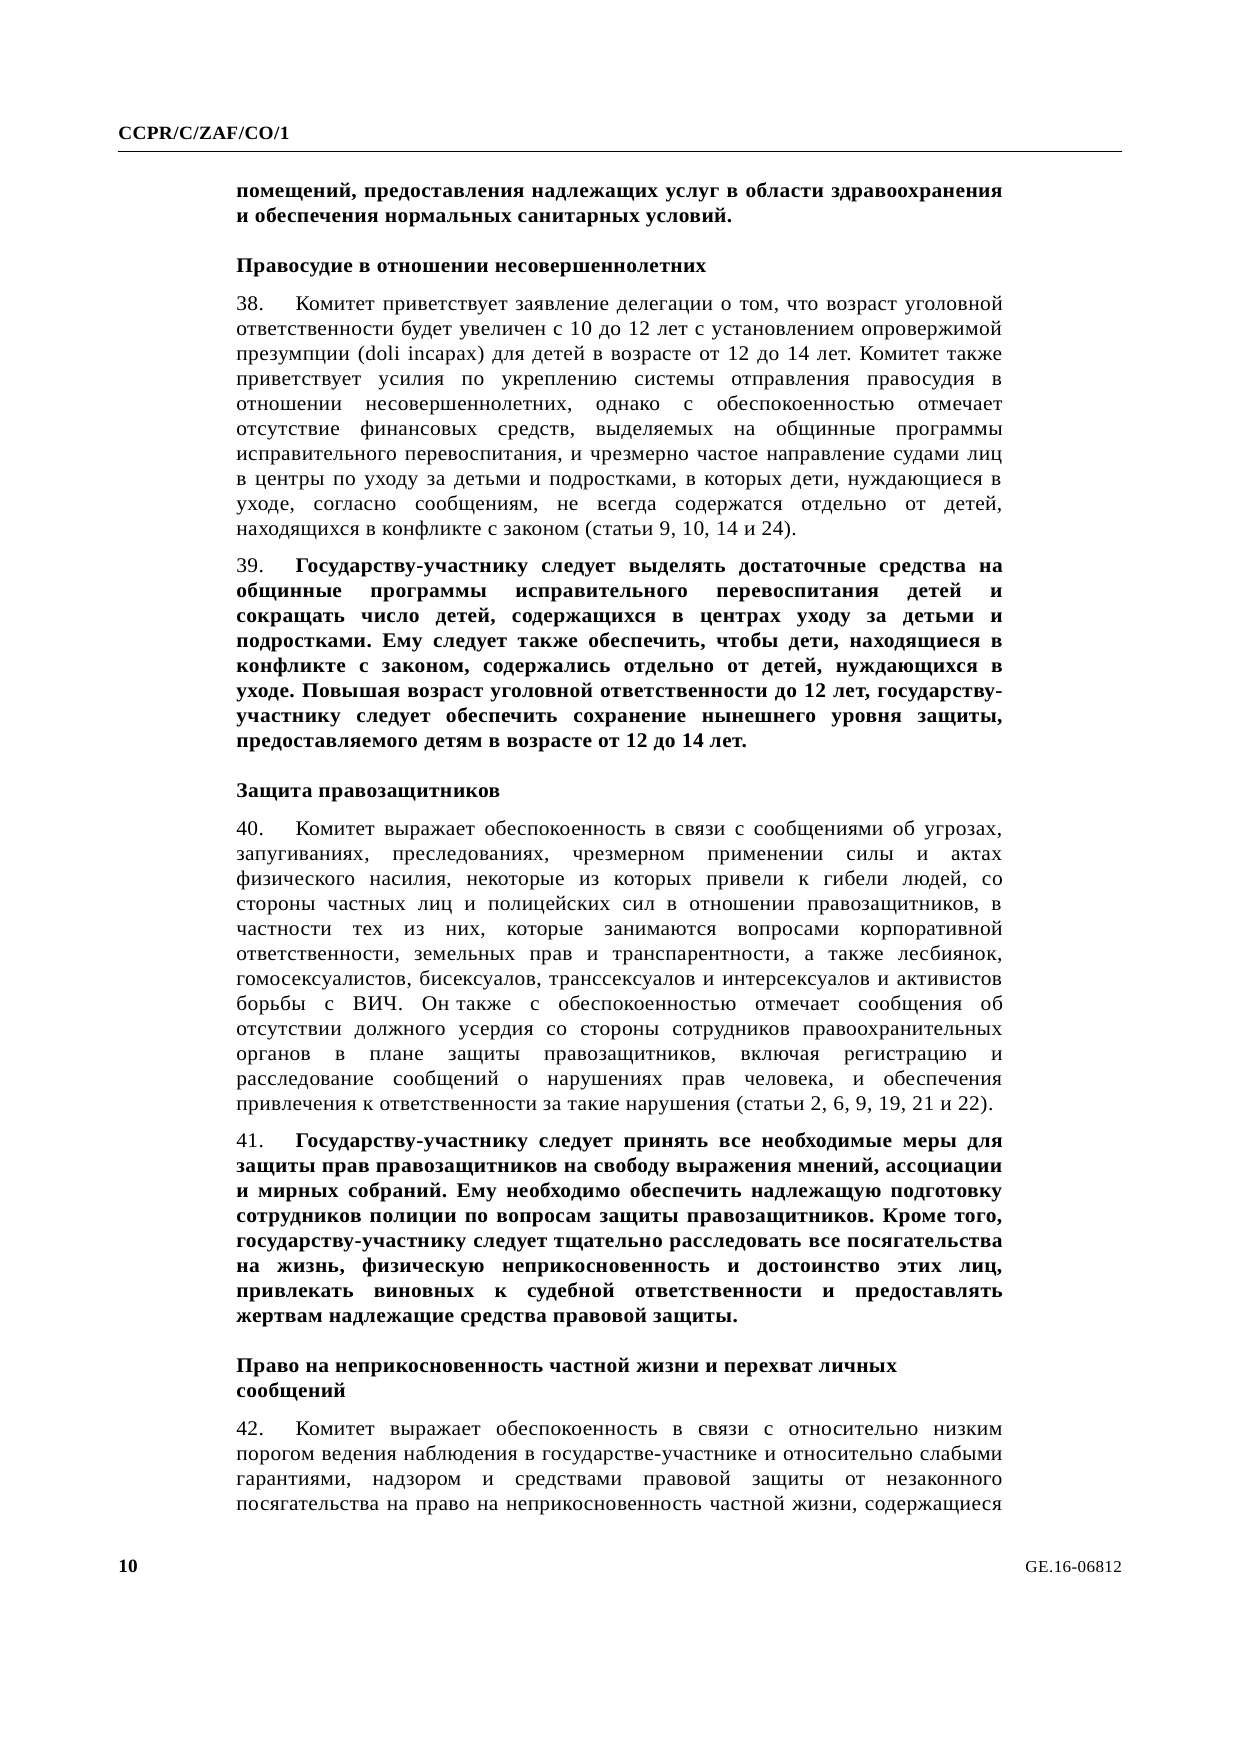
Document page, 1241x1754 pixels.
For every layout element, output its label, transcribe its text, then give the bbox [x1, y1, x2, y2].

text 39. Государству-участнику следует выделять достаточные средства на общинные программы исправительного перевоспитания детей и сокращать число детей, содержащихся в центрах уходу за детьми и подростками. Ему следует также обеспечить, чтобы дети, находящиеся в конфликте с законом, содержались отдельно от детей, нуждающихся в уходе. Повышая возраст уголовной ответственности до 12 лет, государству-участнику следует обеспечить сохранение нынешнего уровня защиты, предоставляемого детям в возрасте от 12 до 14 лет. [236, 552, 1004, 752]
text 38. Комитет приветствует заявление делегации о том, что возраст уголовной ответственности будет увеличен с 10 до 12 лет с установлением опровержимой презумпции (doli incapax) для детей в возрасте от 12 до 14 лет. Комитет также приветствует усилия по укреплению системы отправления правосудия в отношении несовершеннолетних, однако с обеспокоенностью отмечает отсутствие финансовых средств, выделяемых на общинные программы исправительного перевоспитания, и чрезмерно частое направление судами лиц в центры по уходу за детьми и подростками, в которых дети, нуждающиеся в уходе, согласно сообщениям, не всегда содержатся отдельно от детей, находящихся в конфликте с законом (статьи 9, 10, 14 и 24). [236, 290, 1004, 540]
text Правосудие в отношении несовершеннолетних [118, 252, 1004, 277]
text Защита правозащитников [118, 777, 1004, 802]
text 40. Комитет выражает обеспокоенность в связи с сообщениями об угрозах, запугиваниях, преследованиях, чрезмерном применении силы и актах физического насилия, некоторые из которых привели к гибели людей, со стороны частных лиц и полицейских сил в отношении правозащитников, в частности тех из них, которые занимаются вопросами корпоративной ответственности, земельных прав и транспарентности, а также лесбиянок, гомосексуалистов, бисексуалов, транссексуалов и интерсексуалов и активистов борьбы с ВИЧ. Он также с обеспокоенностью отмечает сообщения об отсутствии должного усердия со стороны сотрудников правоохранительных органов в плане защиты правозащитников, включая регистрацию и расследование сообщений о нарушениях прав человека, и обеспечения привлечения к ответственности за такие нарушения (статьи 2, 6, 9, 19, 21 и 22). [236, 815, 1004, 1115]
text Право на неприкосновенность частной жизни и перехват личных сообщений [118, 1352, 1004, 1402]
text 41. Государству-участнику следует принять все необходимые меры для защиты прав правозащитников на свободу выражения мнений, ассоциации и мирных собраний. Ему необходимо обеспечить надлежащую подготовку сотрудников полиции по вопросам защиты правозащитников. Кроме того, государству-участнику следует тщательно расследовать все посягательства на жизнь, физическую неприкосновенность и достоинство этих лиц, привлекать виновных к судебной ответственности и предоставлять жертвам надлежащие средства правовой защиты. [236, 1127, 1004, 1327]
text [236, 1415, 1004, 1515]
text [236, 177, 1004, 227]
